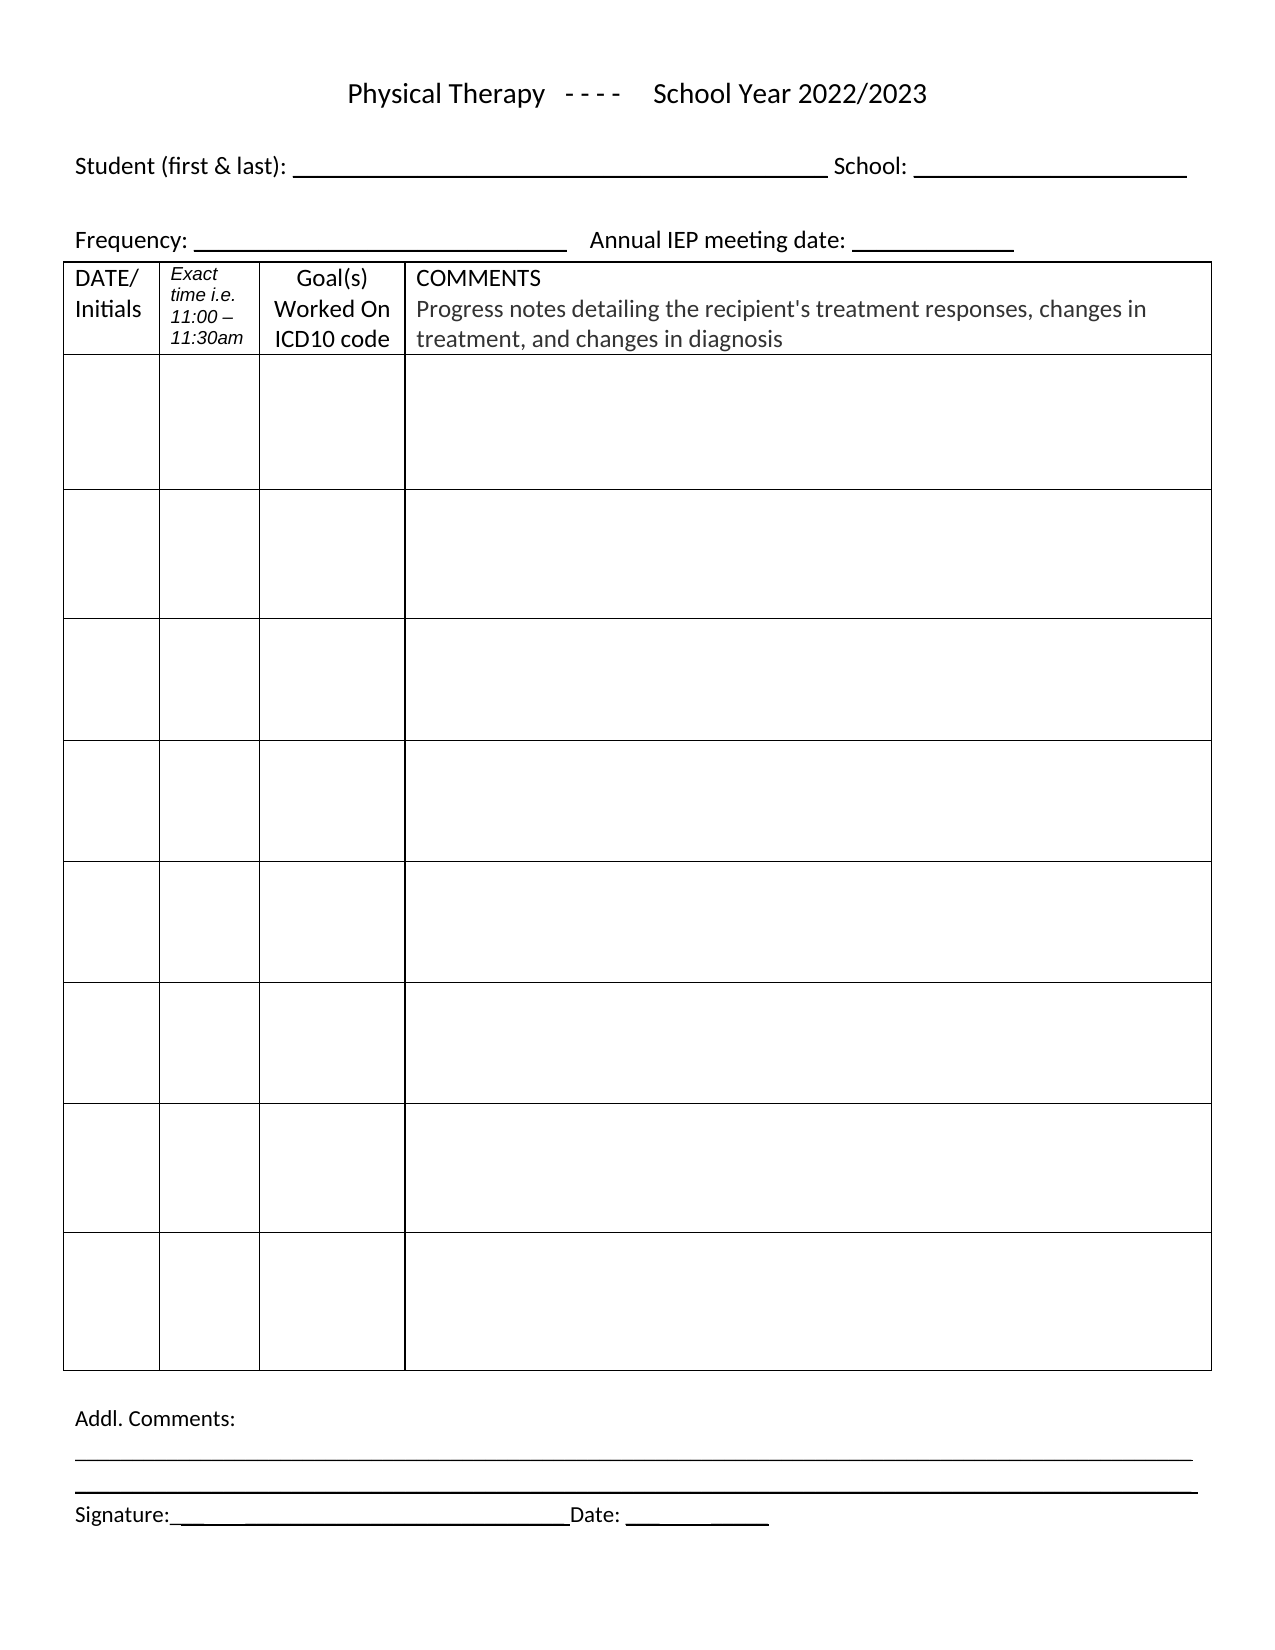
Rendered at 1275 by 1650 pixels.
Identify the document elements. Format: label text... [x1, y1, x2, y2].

table_cell [406, 741, 1211, 861]
table_cell [406, 619, 1211, 740]
table_cell [406, 862, 1211, 982]
table_cell [64, 1104, 159, 1232]
table_cell [64, 1233, 159, 1370]
table_cell [260, 1104, 404, 1232]
table_cell [160, 1104, 259, 1232]
table_cell [160, 862, 259, 982]
table_cell [260, 1233, 404, 1370]
table_cell [260, 741, 404, 861]
text Frequency: ______________________________ Annual IEP meeting date: _____________ [75, 224, 1200, 255]
table_cell [64, 862, 159, 982]
table_header Exact time i.e. 11:00 –11:30am [160, 263, 259, 354]
table_cell [160, 619, 259, 740]
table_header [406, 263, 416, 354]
table_cell [260, 619, 404, 740]
table_cell [406, 1104, 1211, 1232]
table_cell [406, 355, 1211, 489]
table_cell [406, 983, 1211, 1102]
table_cell [260, 355, 404, 489]
table_cell [406, 490, 1211, 618]
table_cell [160, 490, 259, 618]
table_cell [260, 862, 404, 982]
table_cell [64, 619, 159, 740]
table_header DATE/ Initials [64, 263, 159, 354]
table_cell [64, 490, 159, 618]
table_cell [160, 741, 259, 861]
table_cell [160, 1233, 259, 1370]
text ____________________________________________________________________________________________________________________________________________________________________________________________________ Signature:___ ____________________________ Date: ___ _____ [75, 1436, 1200, 1528]
table_cell [64, 355, 159, 489]
table_cell [160, 355, 259, 489]
text Student (first & last): ___________________________________________ School: ______________________ [75, 150, 1200, 181]
table_cell [260, 983, 404, 1102]
text Addl. Comments: [75, 1404, 1200, 1432]
table_cell [64, 741, 159, 861]
table_cell [406, 1233, 1211, 1370]
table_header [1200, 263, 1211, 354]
table_cell [64, 983, 159, 1102]
table_cell [260, 490, 404, 618]
table_cell [160, 983, 259, 1102]
text Physical Therapy - - - - School Year 2022/2023 [75, 75, 1200, 111]
